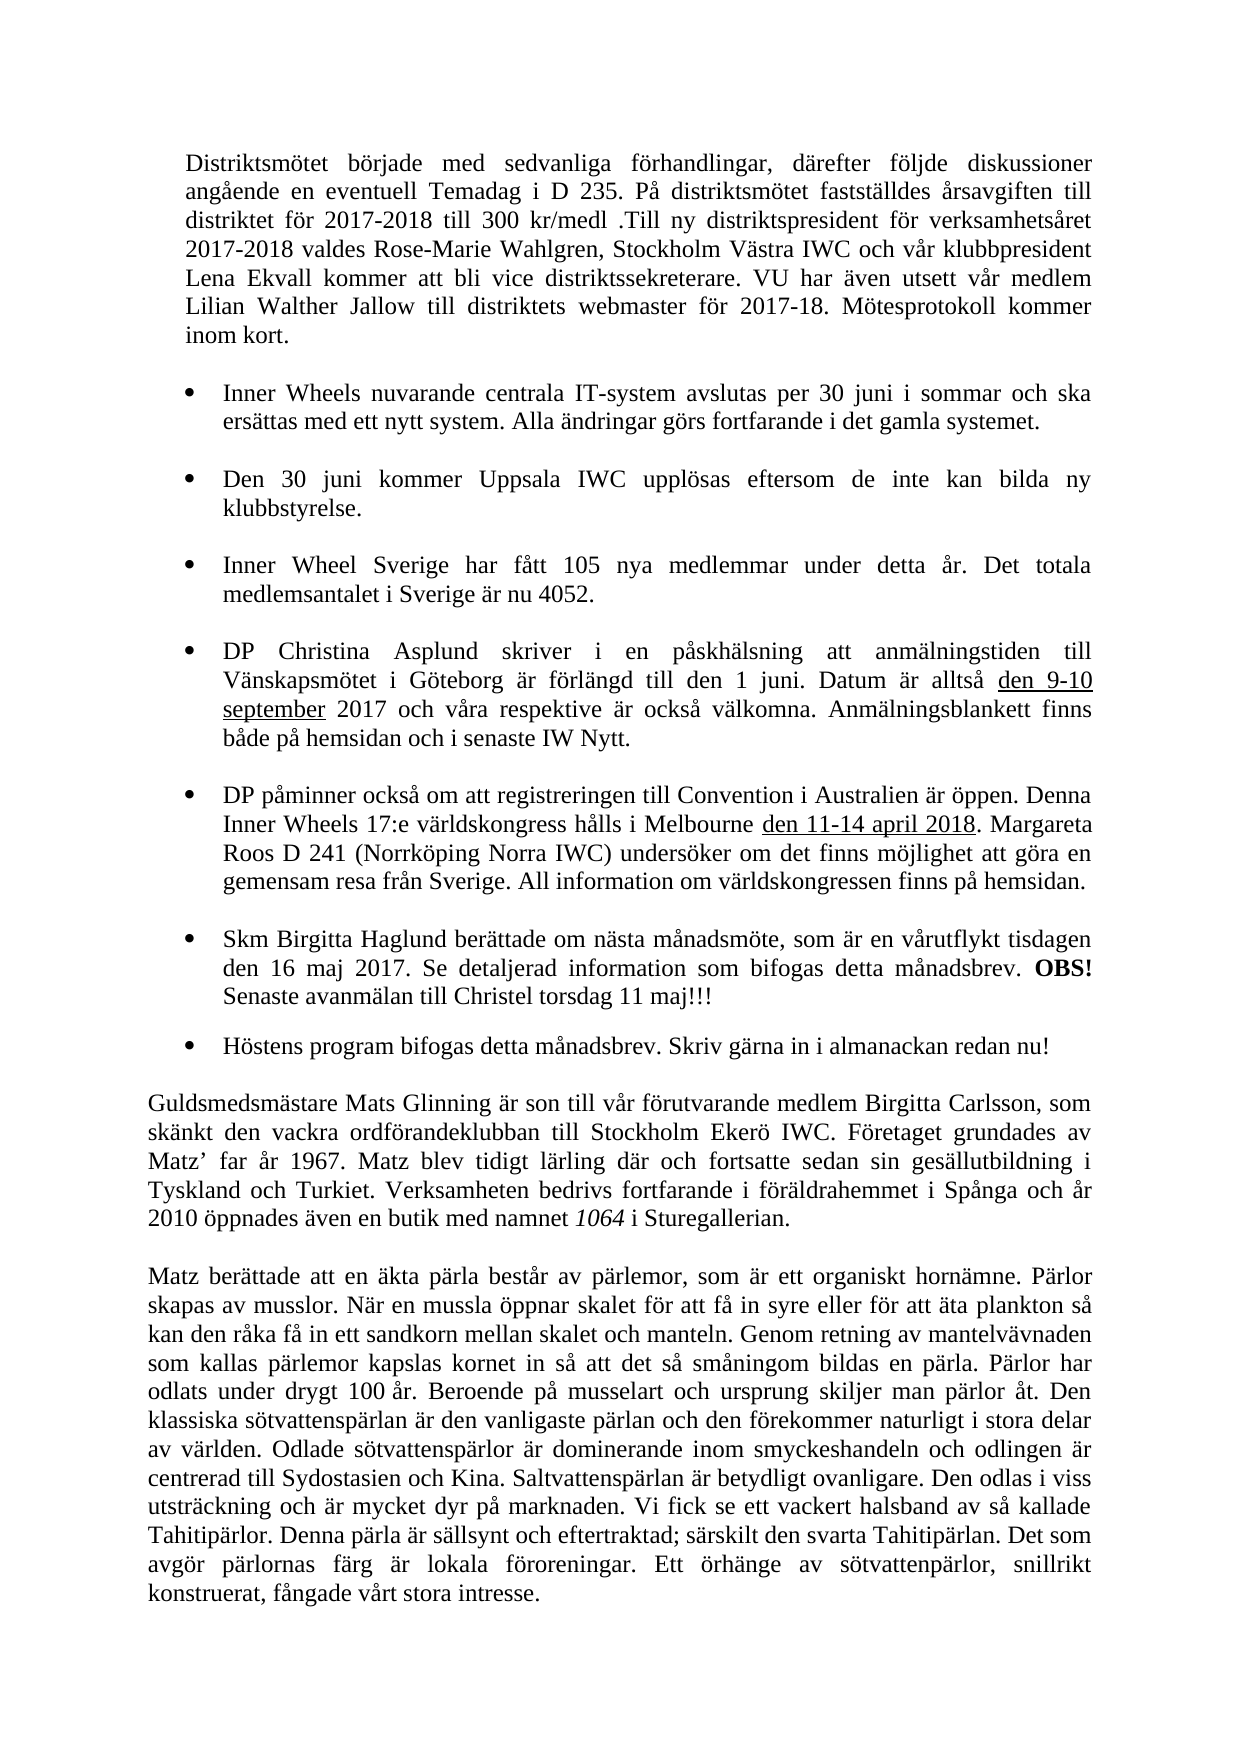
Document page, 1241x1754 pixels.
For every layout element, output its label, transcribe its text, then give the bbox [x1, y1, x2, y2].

text Matz berättade att en äkta pärla består av pärlemor, som är ett organiskt hornämne. Pärlor skapas av musslor. När en mussla öppnar skalet för att få in syre eller för att äta plankton så kan den råka få in ett sandkorn mellan skalet och manteln. Genom retning av mantelvävnaden som kallas pärlemor kapslas kornet in så att det så småningom bildas en pärla. Pärlor har odlats under drygt 100 år. Beroende på musselart och ursprung skiljer man pärlor åt. Den klassiska sötvattenspärlan är den vanligaste pärlan och den förekommer naturligt i stora delar av världen. Odlade sötvattenspärlor är dominerande inom smyckeshandeln och odlingen är centrerad till Sydostasien och Kina. Saltvattenspärlan är betydligt ovanligare. Den odlas i viss utsträckning och är mycket dyr på marknaden. Vi fick se ett vackert halsband av så kallade Tahitipärlor. Denna pärla är sällsynt och eftertraktad; särskilt den svarta Tahitipärlan. Det som avgör pärlornas färg är lokala föroreningar. Ett örhänge av sötvattenpärlor, snillrikt konstruerat, fångade vårt stora intresse. [148, 1261, 1093, 1606]
list Skm Birgitta Haglund berättade om nästa månadsmöte, som är en vårutflykt tisdagen den 16 maj 2017. Se detaljerad information som bifogas detta månadsbrev. OBS! Senaste avanmälan till Christel torsdag 11 maj!!! [185, 924, 1093, 1010]
list DP påminner också om att registreringen till Convention i Australien är öppen. Denna Inner Wheels 17:e världskongress hålls i Melbourne den 11-14 april 2018. Margareta Roos D 241 (Norrköping Norra IWC) undersöker om det finns möjlighet att göra en gemensam resa från Sverige. All information om världskongressen finns på hemsidan. [185, 780, 1093, 895]
list Den 30 juni kommer Uppsala IWC upplösas eftersom de inte kan bilda ny klubbstyrelse. [185, 464, 1093, 521]
text Guldsmedsmästare Mats Glinning är son till vår förutvarande medlem Birgitta Carlsson, som skänkt den vackra ordförandeklubban till Stockholm Ekerö IWC. Företaget grundades av Matz’ far år 1967. Matz blev tidigt lärling där och fortsatte sedan sin gesällutbildning i Tyskland och Turkiet. Verksamheten bedrivs fortfarande i föräldrahemmet i Spånga och år 2010 öppnades även en butik med namnet 1064 i Sturegallerian. [148, 1088, 1093, 1232]
list Inner Wheels nuvarande centrala IT-system avslutas per 30 juni i sommar och ska ersättas med ett nytt system. Alla ändringar görs fortfarande i det gamla systemet. [185, 378, 1093, 435]
list DP Christina Asplund skriver i en påskhälsning att anmälningstiden till Vänskapsmötet i Göteborg är förlängd till den 1 juni. Datum är alltså den 9-10 september 2017 och våra respektive är också välkomna. Anmälningsblankett finns både på hemsidan och i senaste IW Nytt. [185, 636, 1093, 751]
text Distriktsmötet började med sedvanliga förhandlingar, därefter följde diskussioner angående en eventuell Temadag i D 235. På distriktsmötet fastställdes årsavgiften till distriktet för 2017-2018 till 300 kr/medl .Till ny distriktspresident för verksamhetsåret 2017-2018 valdes Rose-Marie Wahlgren, Stockholm Västra IWC och vår klubbpresident Lena Ekvall kommer att bli vice distriktssekreterare. VU har även utsett vår medlem Lilian Walther Jallow till distriktets webmaster för 2017-18. Mötesprotokoll kommer inom kort. [185, 148, 1093, 349]
list Höstens program bifogas detta månadsbrev. Skriv gärna in i almanackan redan nu! [185, 1031, 1093, 1060]
list Inner Wheel Sverige har fått 105 nya medlemmar under detta år. Det totala medlemsantalet i Sverige är nu 4052. [185, 550, 1093, 608]
